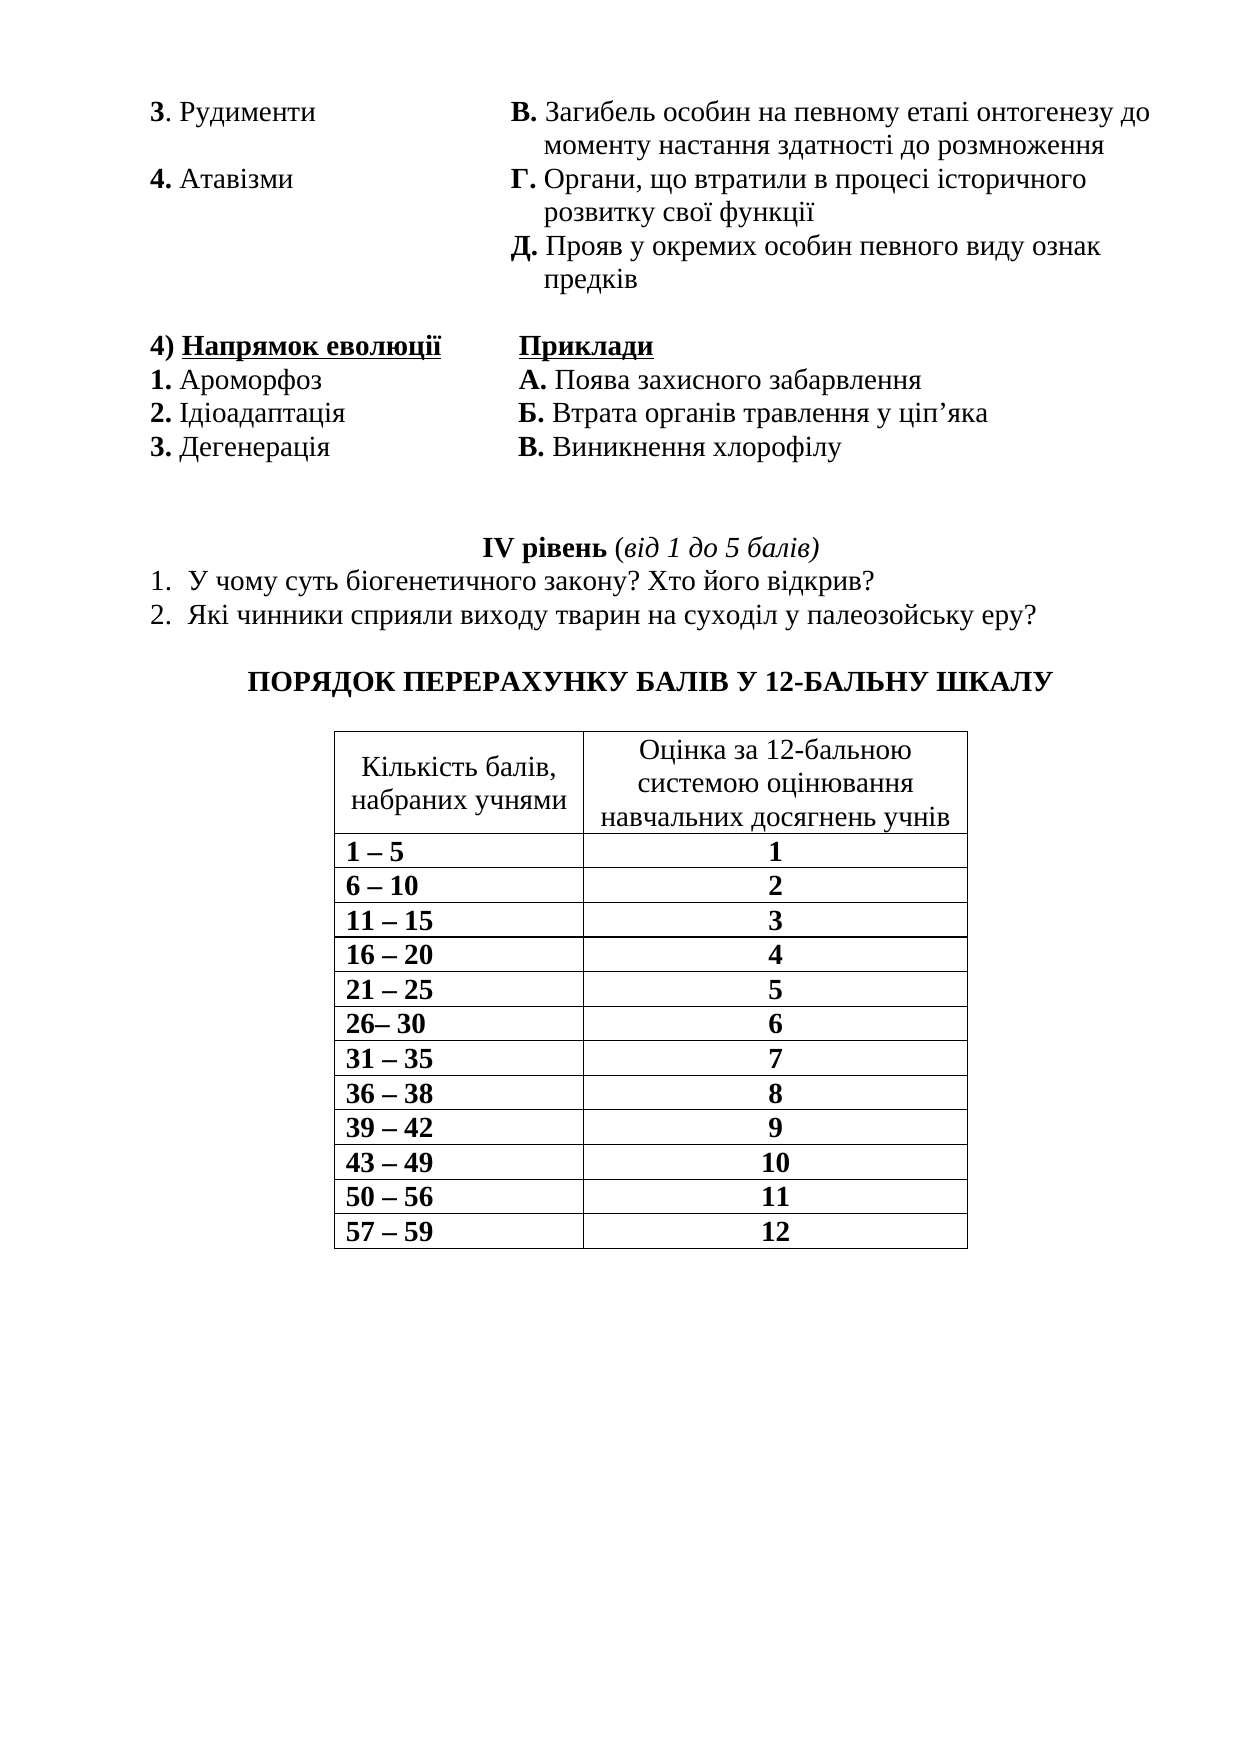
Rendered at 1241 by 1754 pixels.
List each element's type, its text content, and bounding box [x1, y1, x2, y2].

table_header Кількість балів, набраних учнями [335, 732, 583, 833]
text 2. Ідіоадаптація Б. Втрата органів травлення у ціп’яка [150, 396, 1152, 429]
text 3. Рудименти В. Загибель особин на певному етапі онтогенезу до [150, 94, 1152, 127]
table_cell 11 [584, 1180, 967, 1213]
table_cell 21 – 25 [335, 972, 583, 1006]
text ПОРЯДОК ПЕРЕРАХУНКУ БАЛІВ У 12-БАЛЬНУ ШКАЛУ [150, 664, 1152, 697]
table_cell 26– 30 [335, 1007, 583, 1040]
table_cell 10 [584, 1145, 967, 1178]
table_cell 43 – 49 [335, 1145, 583, 1178]
table_cell 1 – 5 [335, 834, 583, 867]
table_cell 11 – 15 [335, 903, 583, 936]
table_cell 36 – 38 [335, 1076, 583, 1109]
table_cell 31 – 35 [335, 1041, 583, 1075]
table_cell 7 [584, 1041, 967, 1075]
table_cell 16 – 20 [335, 938, 583, 971]
table_cell 8 [584, 1076, 967, 1109]
list Які чинники сприяли виходу тварин на суходіл у палеозойську еру? [150, 597, 1152, 630]
text IV рівень (від 1 до 5 балів) [150, 530, 1152, 563]
table_cell 3 [584, 903, 967, 936]
text 3. Дегенерація В. Виникнення хлорофілу [150, 429, 1152, 463]
text Д. Прояв у окремих особин певного виду ознак [150, 228, 1152, 261]
table_cell 5 [584, 972, 967, 1006]
text розвитку свої функції [150, 194, 1152, 228]
table_cell 39 – 42 [335, 1110, 583, 1144]
table_cell 12 [584, 1214, 967, 1248]
table_cell 1 [584, 834, 967, 867]
text предків [150, 261, 1152, 295]
table_cell 50 – 56 [335, 1180, 583, 1213]
list У чому суть біогенетичного закону? Хто його відкрив? [150, 563, 1152, 597]
table_cell 6 [584, 1007, 967, 1040]
table_cell 9 [584, 1110, 967, 1144]
text 1. Ароморфоз А. Поява захисного забарвлення [150, 362, 1152, 396]
text моменту настання здатності до розмноження [150, 127, 1152, 161]
text 4. Атавізми Г. Органи, що втратили в процесі історичного [150, 161, 1152, 194]
table_cell 2 [584, 868, 967, 902]
table_header Оцінка за 12-бальною системою оцінювання навчальних досягнень учнів [584, 732, 967, 833]
text 4) Напрямок еволюції Приклади [150, 328, 1152, 362]
table_cell 6 – 10 [335, 868, 583, 902]
table_cell 4 [584, 938, 967, 971]
table_cell 57 – 59 [335, 1214, 583, 1248]
